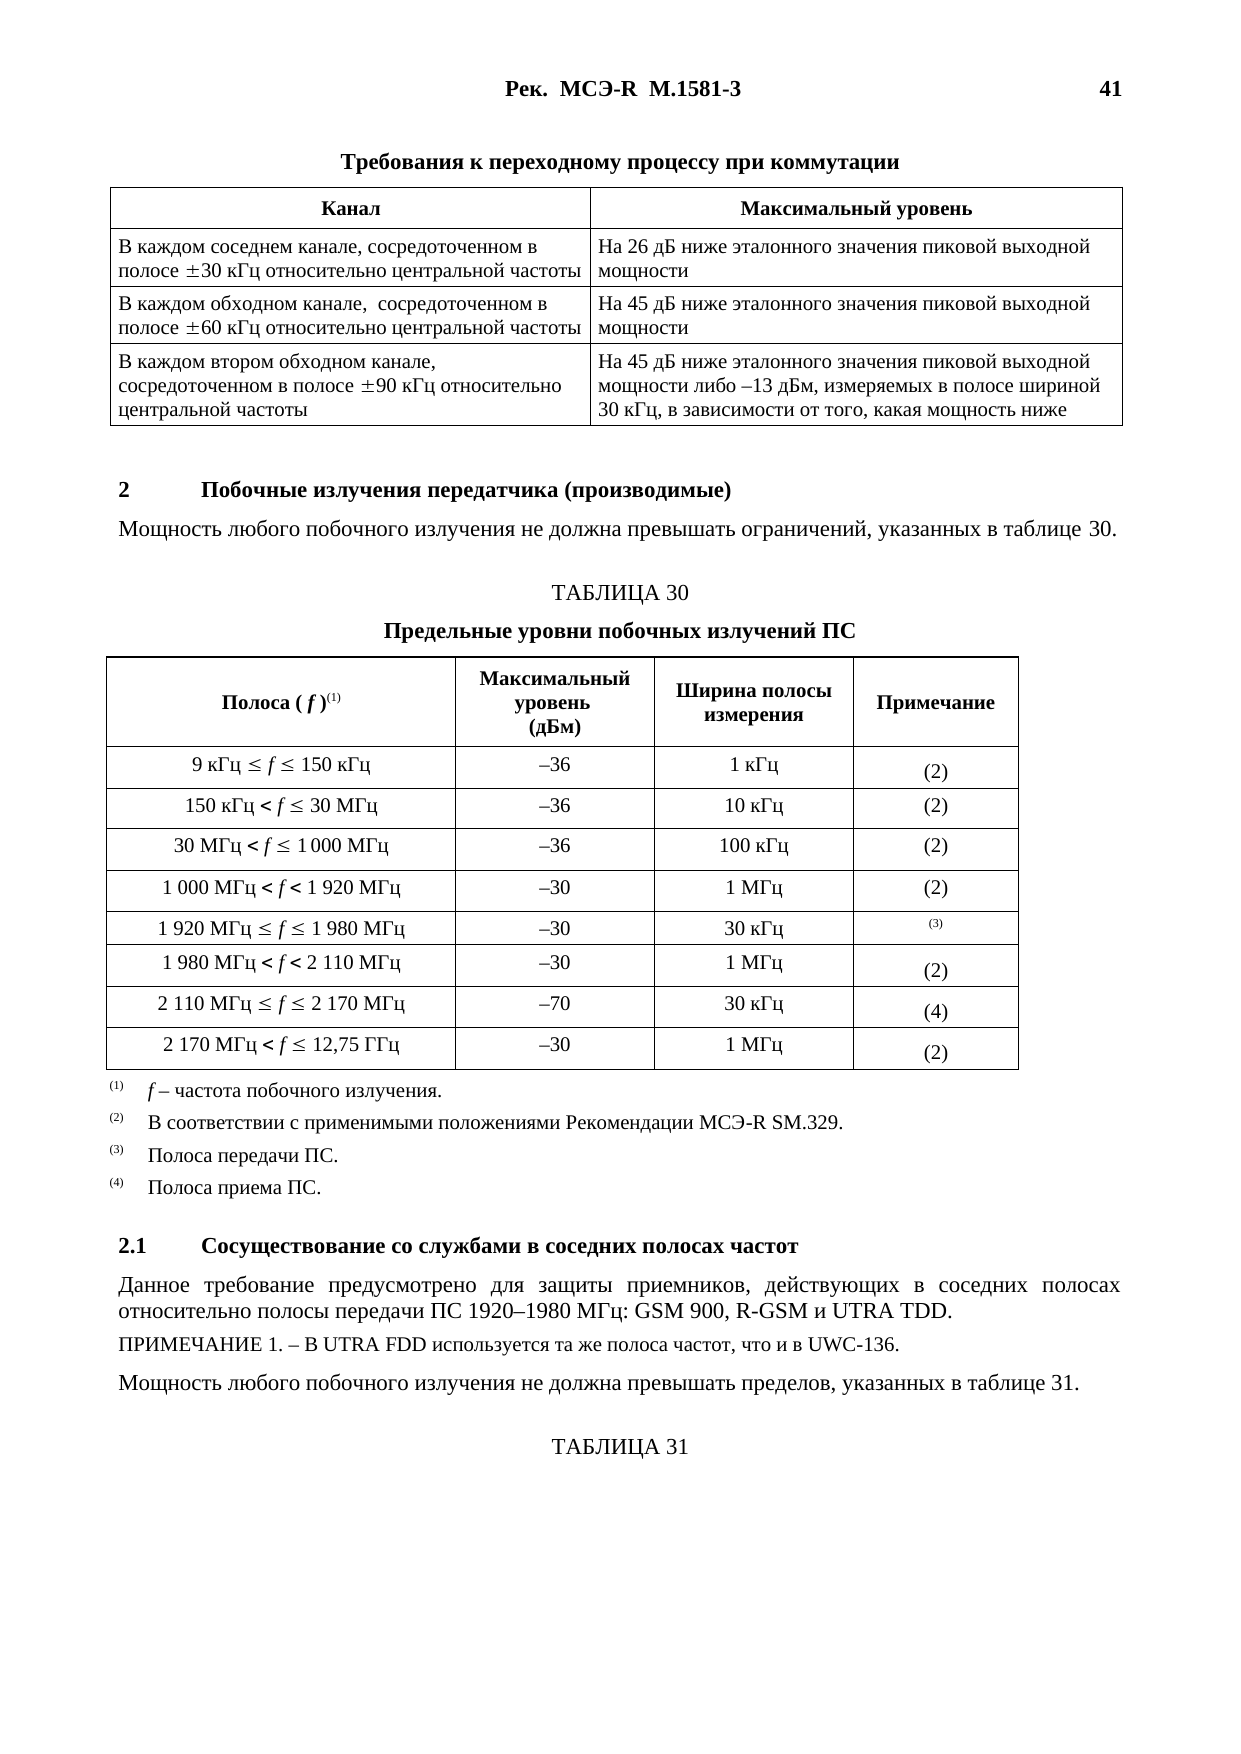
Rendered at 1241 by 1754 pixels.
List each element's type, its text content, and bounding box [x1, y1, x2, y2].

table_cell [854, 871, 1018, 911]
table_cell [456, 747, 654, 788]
subtitle 2 Побочные излучения передатчика (производимые) [118, 476, 1122, 502]
title Предельные уровни побочных излучений ПС [118, 617, 1122, 644]
text Мощность любого побочного излучения не должна превышать ограничений, указанных в таблице 30. [118, 515, 1122, 541]
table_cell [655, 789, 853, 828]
text Мощность любого побочного излучения не должна превышать пределов, указанных в таблице 31. [118, 1369, 1122, 1395]
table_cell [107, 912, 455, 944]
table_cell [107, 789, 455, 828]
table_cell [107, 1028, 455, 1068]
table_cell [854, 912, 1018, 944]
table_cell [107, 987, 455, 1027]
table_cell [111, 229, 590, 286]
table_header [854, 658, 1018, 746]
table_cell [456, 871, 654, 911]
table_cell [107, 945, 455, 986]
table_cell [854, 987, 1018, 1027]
text Данное требование предусмотрено для защиты приемников, действующих в соседних полосах относительно полосы передачи ПС 1920–1980 МГц: GSM 900, R-GSM и UTRA TDD. [118, 1271, 1122, 1324]
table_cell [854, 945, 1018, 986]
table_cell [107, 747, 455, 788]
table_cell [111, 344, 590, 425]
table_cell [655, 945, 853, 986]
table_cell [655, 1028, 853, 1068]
subtitle 2.1 Сосуществование со службами в соседних полосах частот [118, 1232, 1122, 1259]
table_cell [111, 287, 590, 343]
text ПРИМЕЧАНИЕ 1. – В UTRA FDD используется та же полоса частот, что и в UWC-136. [118, 1332, 1122, 1356]
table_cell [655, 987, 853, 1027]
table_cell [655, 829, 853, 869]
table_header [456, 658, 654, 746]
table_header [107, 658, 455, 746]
text ТАБЛИЦА 31 [118, 1433, 1122, 1459]
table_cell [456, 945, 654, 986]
title Требования к переходному процессу при коммутации [118, 148, 1122, 174]
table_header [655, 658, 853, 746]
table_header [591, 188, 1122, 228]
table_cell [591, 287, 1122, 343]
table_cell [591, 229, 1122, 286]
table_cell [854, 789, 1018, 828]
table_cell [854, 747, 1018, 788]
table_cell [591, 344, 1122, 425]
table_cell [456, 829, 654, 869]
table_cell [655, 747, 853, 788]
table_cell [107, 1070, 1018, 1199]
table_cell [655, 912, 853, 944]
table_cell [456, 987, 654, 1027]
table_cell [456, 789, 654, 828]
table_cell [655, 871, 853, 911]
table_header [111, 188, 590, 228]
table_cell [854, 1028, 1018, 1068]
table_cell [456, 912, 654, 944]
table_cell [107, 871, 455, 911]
text ТАБЛИЦА 30 [118, 579, 1122, 605]
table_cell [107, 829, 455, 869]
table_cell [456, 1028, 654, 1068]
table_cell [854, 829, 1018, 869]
